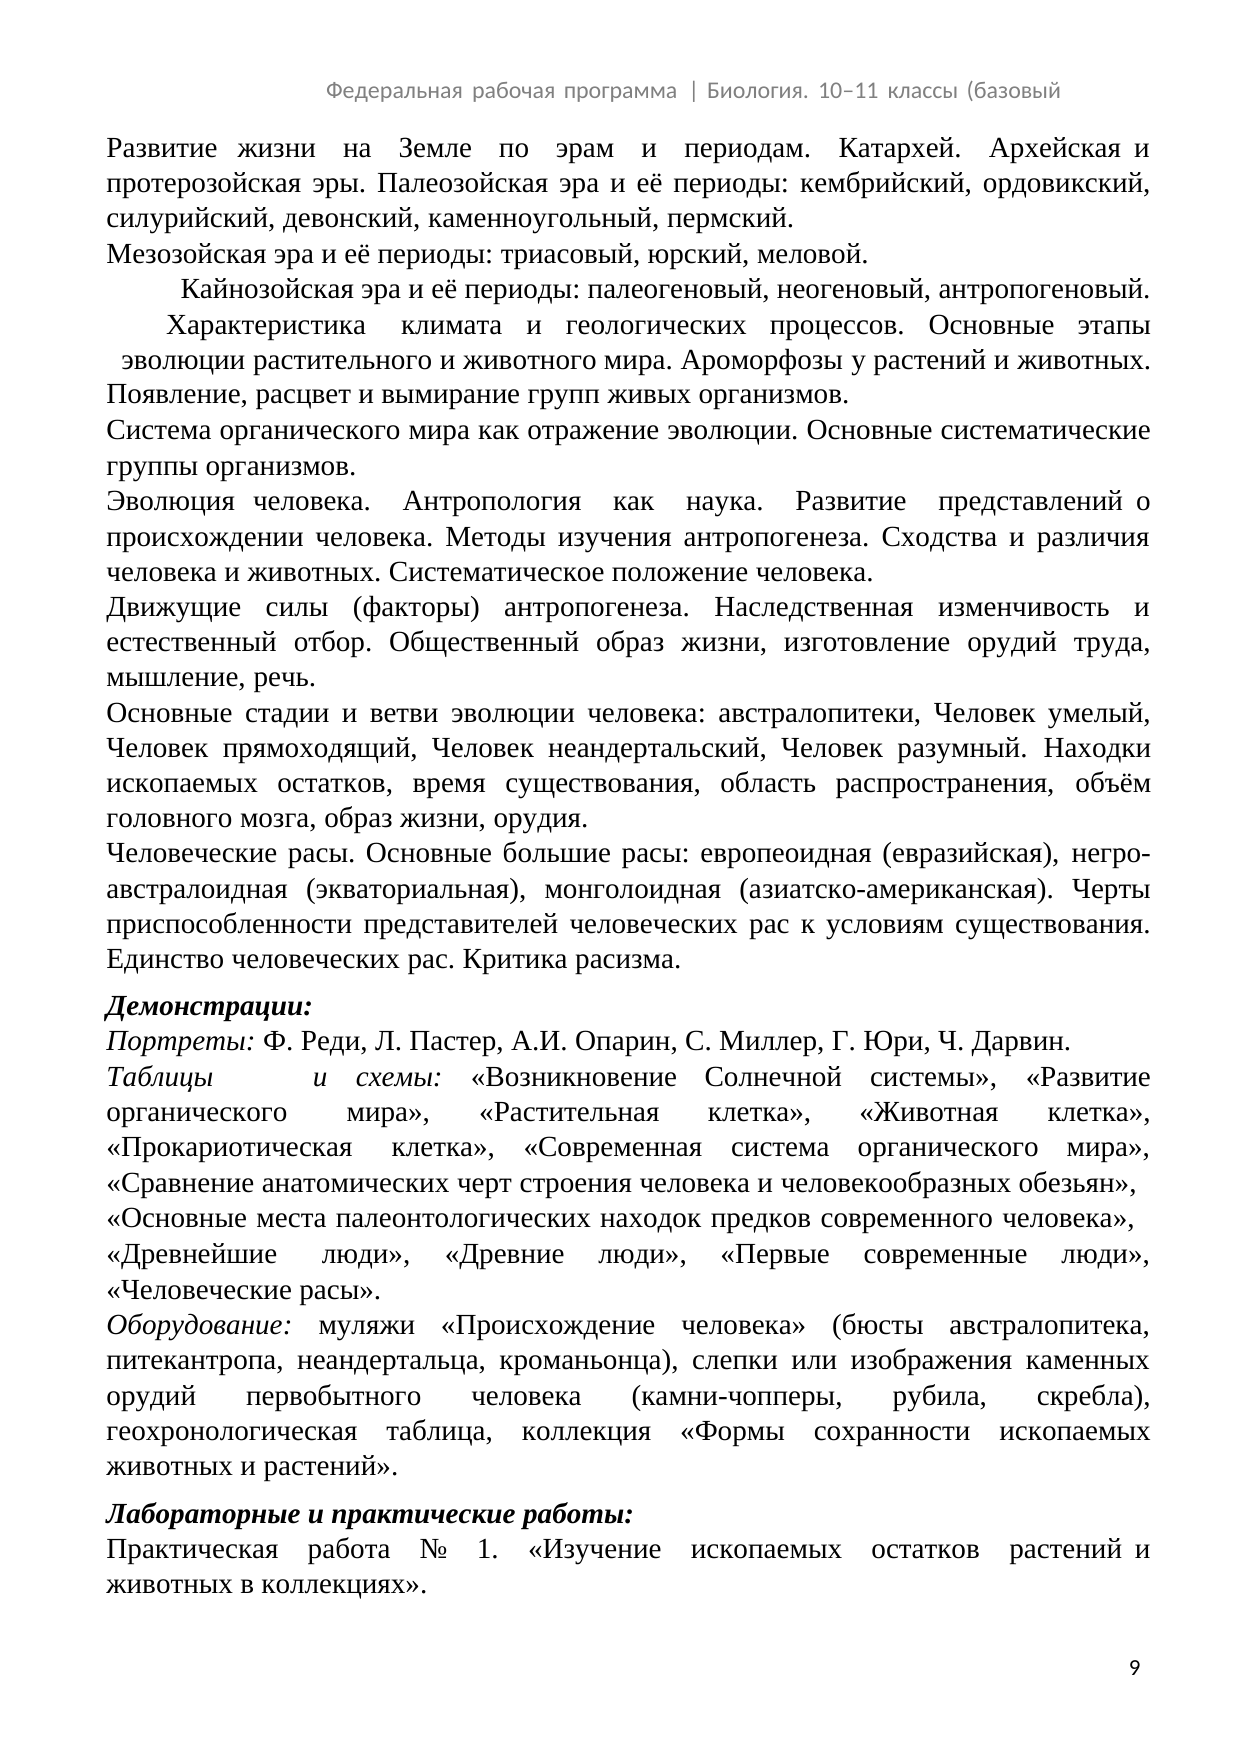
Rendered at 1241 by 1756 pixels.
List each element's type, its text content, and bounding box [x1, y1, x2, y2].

text Оборудование: муляжи «Происхождение человека» (бюсты австралопитека, питекантропа, неандертальца, кроманьонца), слепки или изображения каменных орудий первобытного человека (камни-чопперы, рубила, скребла), геохронологическая таблица, коллекция «Формы сохранности ископаемых животных и растений». [106, 1307, 1151, 1482]
text «Древнейшие люди», «Древние люди», «Первые современные люди», [106, 1236, 1163, 1269]
text Движущие силы (факторы) антропогенеза. Наследственная изменчивость и естественный отбор. Общественный образ жизни, изготовление орудий труда, мышление, речь. [106, 589, 1151, 693]
text Развитие жизни на Земле по эрам и периодам. Катархей. Архейская и протерозойская эры. Палеозойская эра и её периоды: кембрийский, ордовикский, силурийский, девонский, каменноугольный, пермский. [106, 130, 1150, 234]
text Демонстрации: [106, 988, 1163, 1021]
text Эволюция человека. Антропология как наука. Развитие представлений о происхождении человека. Методы изучения антропогенеза. Сходства и различия человека и животных. Систематическое положение человека. [106, 483, 1150, 587]
text Человеческие расы. Основные большие расы: европеоидная (евразийская), негро-австралоидная (экваториальная), монголоидная (азиатско-американская). Черты приспособленности представителей человеческих рас к условиям существования. Единство человеческих рас. Критика расизма. [106, 836, 1151, 975]
text Практическая работа № 1. «Изучение ископаемых остатков растений и животных в коллекциях». [106, 1531, 1150, 1600]
text «Основные места палеонтологических находок предков современного человека», [106, 1201, 1163, 1234]
text Портреты: Ф. Реди, Л. Пастер, А.И. Опарин, С. Миллер, Г. Юри, Ч. Дарвин. [106, 1023, 1163, 1056]
text Кайнозойская эра и её периоды: палеогеновый, неогеновый, антропогеновый. Характеристика климата и геологических процессов. Основные этапы эволюции растительного и животного мира. Ароморфозы у растений и животных. [106, 272, 1151, 376]
text Основные стадии и ветви эволюции человека: австралопитеки, Человек умелый, Человек прямоходящий, Человек неандертальский, Человек разумный. Находки ископаемых остатков, время существования, область распространения, объём головного мозга, образ жизни, орудия. [106, 695, 1151, 834]
text «Сравнение анатомических черт строения человека и человекообразных обезьян», [106, 1165, 1163, 1199]
text «Прокариотическая клетка», «Современная система органического мира», [106, 1129, 1163, 1163]
text «Человеческие расы». [106, 1272, 1163, 1305]
text Лабораторные и практические работы: [106, 1496, 1163, 1529]
text Таблицы и схемы: «Возникновение Солнечной системы», «Развитие органического мира», «Растительная клетка», «Животная клетка», [106, 1059, 1151, 1128]
text Система органического мира как отражение эволюции. Основные систематические группы организмов. [106, 412, 1151, 481]
text Мезозойская эра и её периоды: триасовый, юрский, меловой. [106, 236, 1163, 270]
text Появление, расцвет и вымирание групп живых организмов. [106, 377, 1163, 411]
